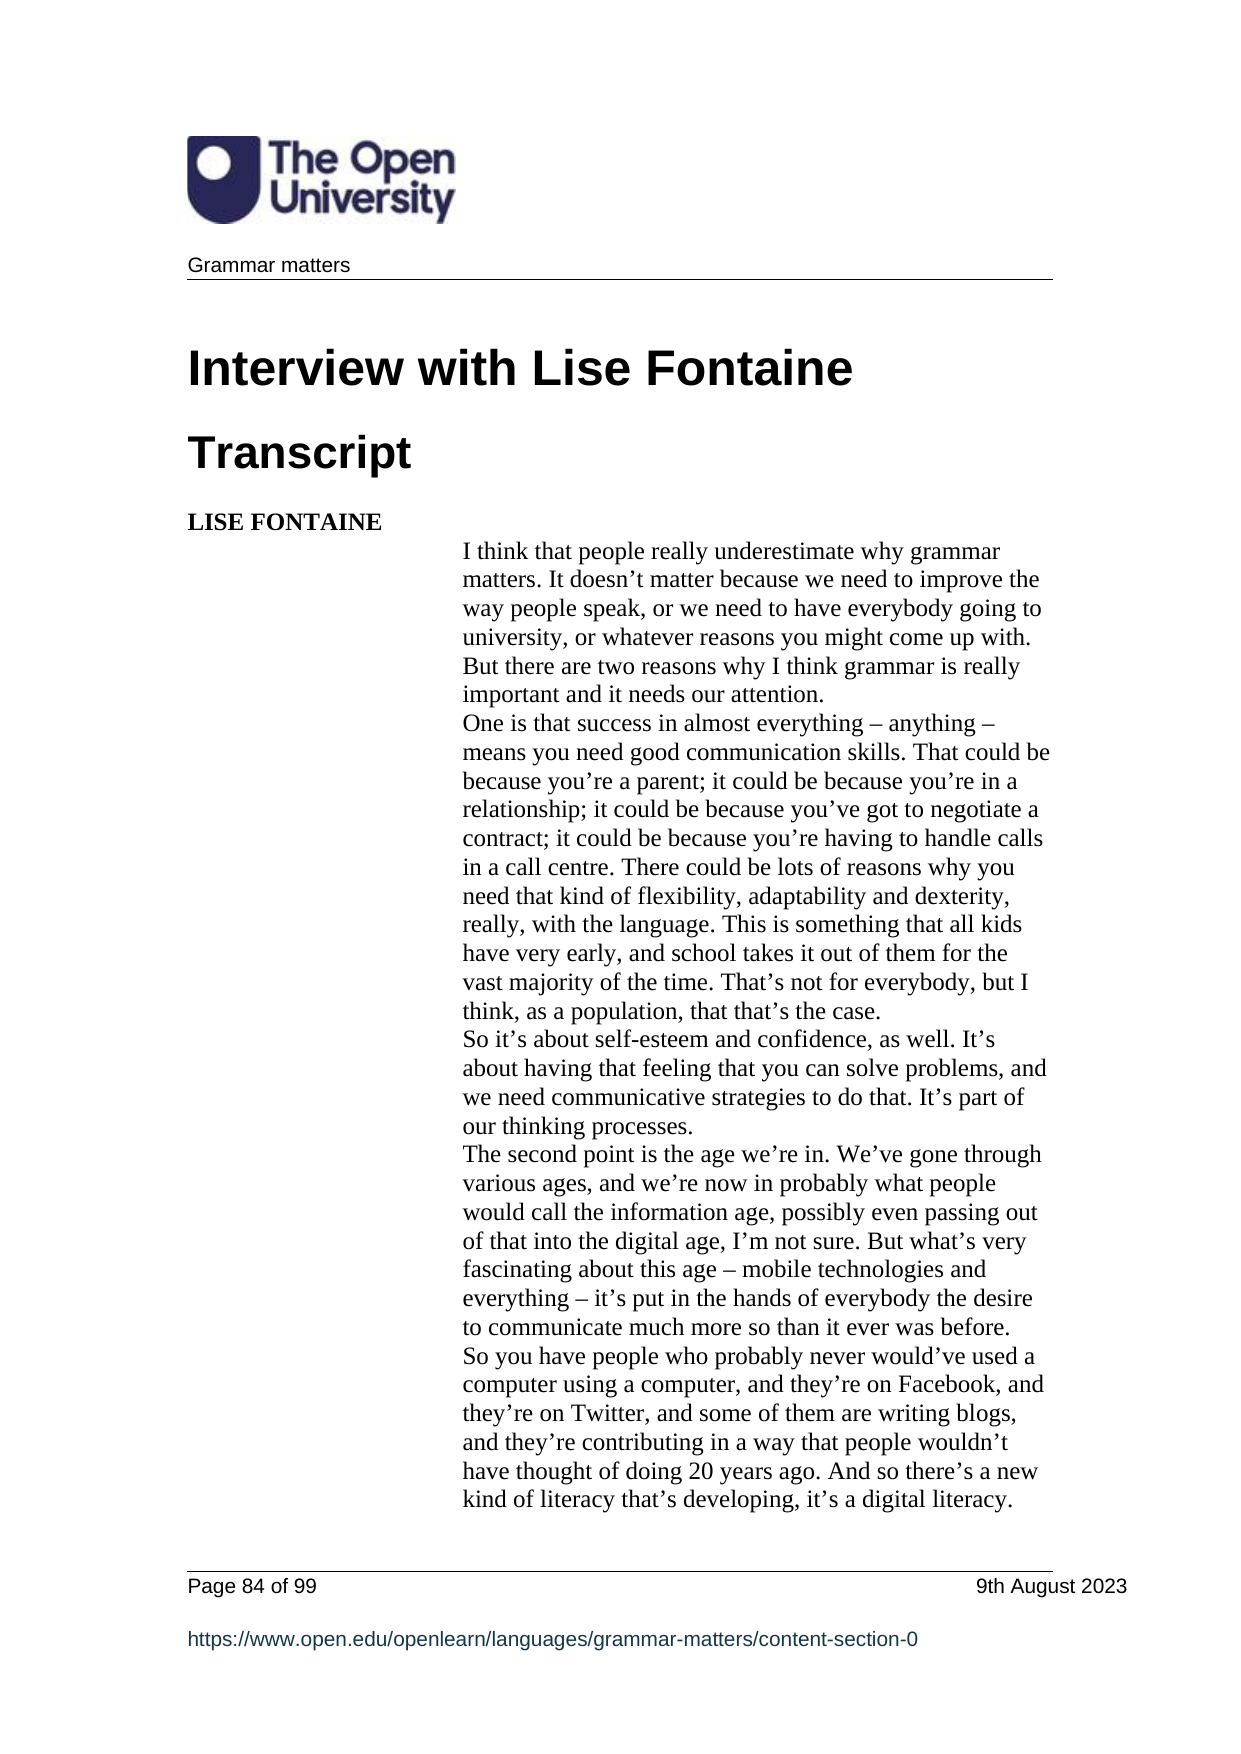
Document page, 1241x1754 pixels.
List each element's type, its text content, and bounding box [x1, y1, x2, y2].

text LISE FONTAINE [187, 507, 1053, 536]
text One is that success in almost everything – anything – means you need good communication skills. That could be because you’re a parent; it could be because you’re in a relationship; it could be because you’ve got to negotiate a contract; it could be because you’re having to handle calls in a call centre. There could be lots of reasons why you need that kind of flexibility, adaptability and dexterity, really, with the language. This is something that all kids have very early, and school takes it out of them for the vast majority of the time. That’s not for everybody, but I think, as a population, that that’s the case. [462, 708, 1053, 1024]
subtitle Transcript [187, 425, 1053, 478]
text I think that people really underestimate why grammar matters. It doesn’t matter because we need to improve the way people speak, or we need to have everybody going to university, or whatever reasons you might come up with. But there are two reasons why I think grammar is really important and it needs our attention. [462, 536, 1053, 708]
text So it’s about self-esteem and confidence, as well. It’s about having that feeling that you can solve problems, and we need communicative strategies to do that. It’s part of our thinking processes. [462, 1024, 1053, 1139]
picture [187, 136, 456, 224]
subtitle Interview with Lise Fontaine [187, 338, 1053, 396]
text The second point is the age we’re in. We’ve gone through various ages, and we’re now in probably what people would call the information age, possibly even passing out of that into the digital age, I’m not sure. But what’s very fascinating about this age – mobile technologies and everything – it’s put in the hands of everybody the desire to communicate much more so than it ever was before. [462, 1139, 1053, 1341]
